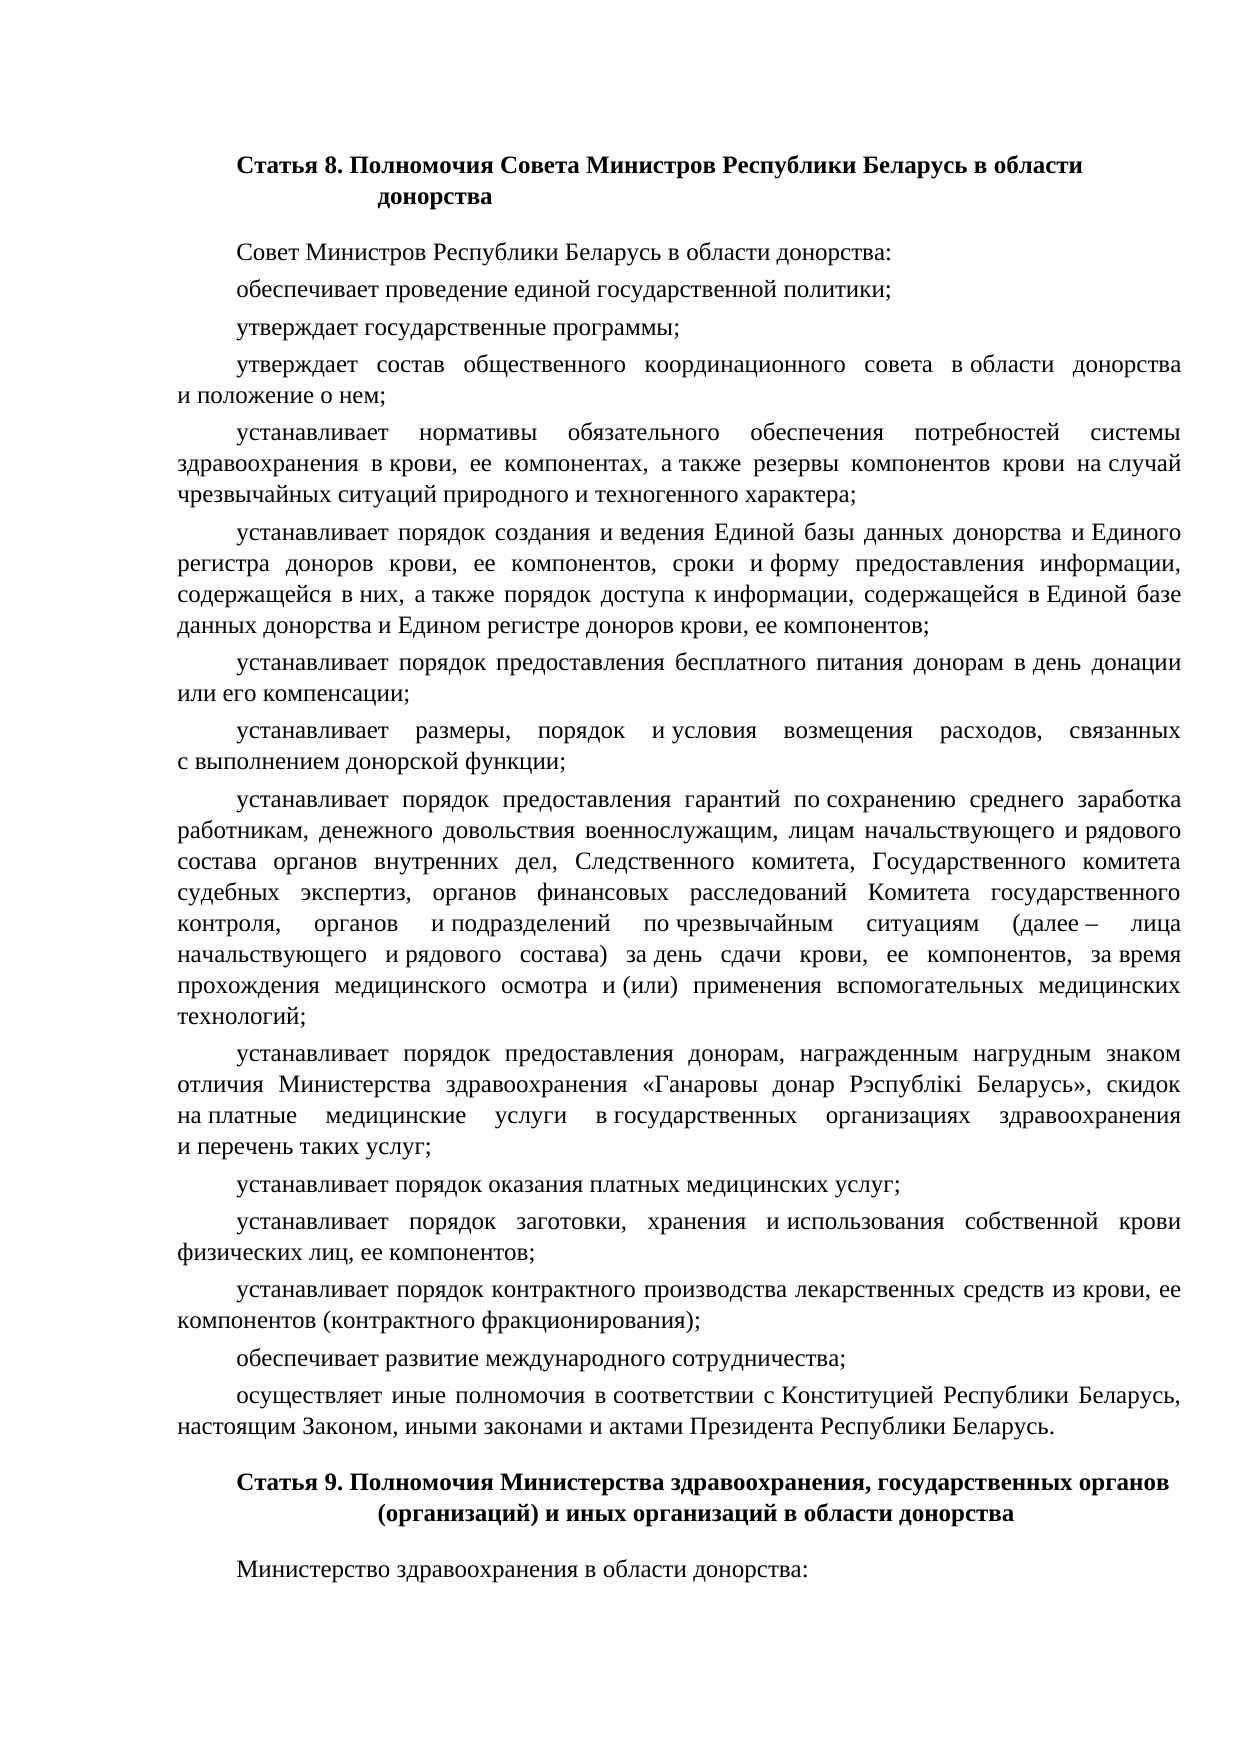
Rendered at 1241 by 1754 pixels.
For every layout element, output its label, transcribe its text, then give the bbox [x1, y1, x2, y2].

text устанавливает нормативы обязательного обеспечения потребностей системы здравоохранения в крови, ее компонентах, а также резервы компонентов крови на случай чрезвычайных ситуаций природного и техногенного характера; [177, 417, 1181, 508]
text обеспечивает проведение единой государственной политики; [177, 274, 1181, 303]
text Статья 9. Полномочия Министерства здравоохранения, государственных органов (организаций) и иных организаций в области донорства [236, 1467, 1181, 1527]
text устанавливает порядок создания и ведения Единой базы данных донорства и Единого регистра доноров крови, ее компонентов, сроки и форму предоставления информации, содержащейся в них, а также порядок доступа к информации, содержащейся в Единой базе данных донорства и Едином регистре доноров крови, ее компонентов; [177, 517, 1181, 638]
text устанавливает порядок предоставления бесплатного питания донорам в день донации или его компенсации; [177, 647, 1181, 707]
text устанавливает порядок оказания платных медицинских услуг; [177, 1169, 1181, 1197]
text осуществляет иные полномочия в соответствии с Конституцией Республики Беларусь, настоящим Законом, иными законами и актами Президента Республики Беларусь. [177, 1380, 1181, 1440]
text утверждает государственные программы; [177, 312, 1181, 340]
text устанавливает порядок предоставления донорам, награжденным нагрудным знаком отличия Министерства здравоохранения «Ганаровы донар Рэспублікі Беларусь», скидок на платные медицинские услуги в государственных организациях здравоохранения и перечень таких услуг; [177, 1038, 1181, 1160]
text обеспечивает развитие международного сотрудничества; [177, 1343, 1181, 1371]
text Статья 8. Полномочия Совета Министров Республики Беларусь в области донорства [236, 150, 1181, 210]
text Министерство здравоохранения в области донорства: [177, 1554, 1181, 1583]
text устанавливает порядок контрактного производства лекарственных средств из крови, ее компонентов (контрактного фракционирования); [177, 1274, 1181, 1334]
text устанавливает размеры, порядок и условия возмещения расходов, связанных с выполнением донорской функции; [177, 715, 1181, 775]
text устанавливает порядок заготовки, хранения и использования собственной крови физических лиц, ее компонентов; [177, 1206, 1181, 1266]
text утверждает состав общественного координационного совета в области донорства и положение о нем; [177, 349, 1181, 409]
text устанавливает порядок предоставления гарантий по сохранению среднего заработка работникам, денежного довольствия военнослужащим, лицам начальствующего и рядового состава органов внутренних дел, Следственного комитета, Государственного комитета судебных экспертиз, органов финансовых расследований Комитета государственного контроля, органов и подразделений по чрезвычайным ситуациям (далее – лица начальствующего и рядового состава) за день сдачи крови, ее компонентов, за время прохождения медицинского осмотра и (или) применения вспомогательных медицинских технологий; [177, 784, 1181, 1030]
text Совет Министров Республики Беларусь в области донорства: [177, 237, 1181, 266]
